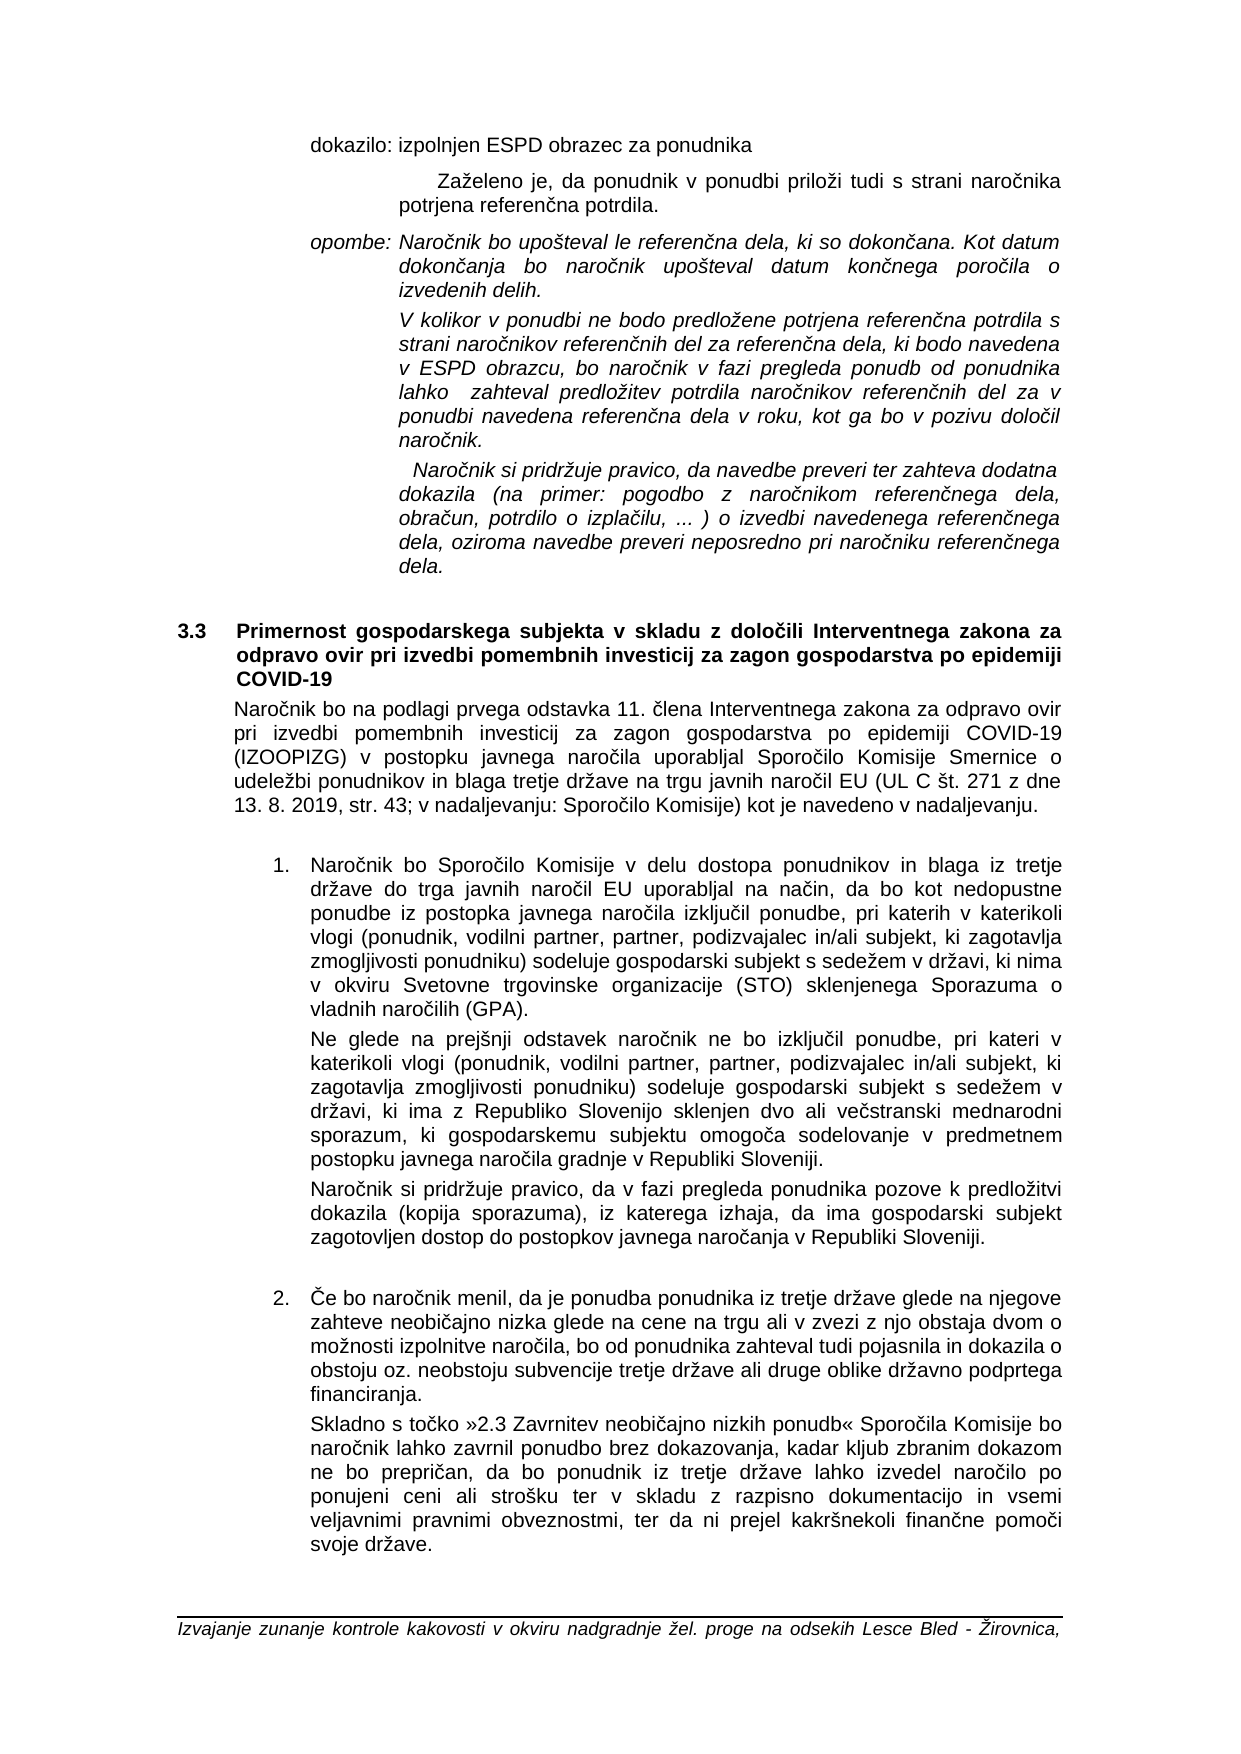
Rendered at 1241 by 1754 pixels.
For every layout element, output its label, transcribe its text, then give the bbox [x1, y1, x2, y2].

text dokazilo: izpolnjen ESPD obrazec za ponudnika [310, 133, 1063, 157]
text opombe: Naročnik bo upošteval le referenčna dela, ki so dokončana. Kot datum dokončanja bo naročnik upošteval datum končnega poročila o izvedenih delih. [310, 230, 1063, 302]
text Ne glede na prejšnji odstavek naročnik ne bo izključil ponudbe, pri kateri v katerikoli vlogi (ponudnik, vodilni partner, partner, podizvajalec in/ali subjekt, ki zagotavlja zmogljivosti ponudniku) sodeluje gospodarski subjekt s sedežem v državi, ki ima z Republiko Slovenijo sklenjen dvo ali večstranski mednarodni sporazum, ki gospodarskemu subjektu omogoča sodelovanje v predmetnem postopku javnega naročila gradnje v Republiki Sloveniji. [310, 1027, 1063, 1171]
text Skladno s točko »2.3 Zavrnitev neobičajno nizkih ponudb« Sporočila Komisije bo naročnik lahko zavrnil ponudbo brez dokazovanja, kadar kljub zbranim dokazom ne bo prepričan, da bo ponudnik iz tretje države lahko izvedel naročilo po ponujeni ceni ali strošku ter v skladu z razpisno dokumentacijo in vsemi veljavnimi pravnimi obveznostmi, ter da ni prejel kakršnekoli finančne pomoči svoje države. [310, 1412, 1063, 1555]
text Zaželeno je, da ponudnik v ponudbi priloži tudi s strani naročnika potrjena referenčna potrdila. [310, 169, 1063, 217]
text Naročnik si pridržuje pravico, da navedbe preveri ter zahteva dodatna dokazila (na primer: pogodbo z naročnikom referenčnega dela, obračun, potrdilo o izplačilu, ... ) o izvedbi navedenega referenčnega dela, oziroma navedbe preveri neposredno pri naročniku referenčnega dela. [295, 458, 1063, 578]
list Če bo naročnik menil, da je ponudba ponudnika iz tretje države glede na njegove zahteve neobičajno nizka glede na cene na trgu ali v zvezi z njo obstaja dvom o možnosti izpolnitve naročila, bo od ponudnika zahteval tudi pojasnila in dokazila o obstoju oz. neobstoju subvencije tretje države ali druge oblike državno podprtega financiranja. [273, 1286, 1063, 1405]
text Naročnik bo na podlagi prvega odstavka 11. člena Interventnega zakona za odpravo ovir pri izvedbi pomembnih investicij za zagon gospodarstva po epidemiji COVID-19 (IZOOPIZG) v postopku javnega naročila uporabljal Sporočilo Komisije Smernice o udeležbi ponudnikov in blaga tretje države na trgu javnih naročil EU (UL C št. 271 z dne 13. 8. 2019, str. 43; v nadaljevanju: Sporočilo Komisije) kot je navedeno v nadaljevanju. [233, 697, 1063, 817]
text V kolikor v ponudbi ne bodo predložene potrjena referenčna potrdila s strani naročnikov referenčnih del za referenčna dela, ki bodo navedena v ESPD obrazcu, bo naročnik v fazi pregleda ponudb od ponudnika lahko zahteval predložitev potrdila naročnikov referenčnih del za v ponudbi navedena referenčna dela v roku, kot ga bo v pozivu določil naročnik. [295, 308, 1063, 452]
text 3.3 Primernost gospodarskega subjekta v skladu z določili Interventnega zakona za odpravo ovir pri izvedbi pomembnih investicij za zagon gospodarstva po epidemiji COVID-19 [177, 619, 1063, 691]
text Naročnik si pridržuje pravico, da v fazi pregleda ponudnika pozove k predložitvi dokazila (kopija sporazuma), iz katerega izhaja, da ima gospodarski subjekt zagotovljen dostop do postopkov javnega naročanja v Republiki Sloveniji. [310, 1177, 1063, 1249]
list Naročnik bo Sporočilo Komisije v delu dostopa ponudnikov in blaga iz tretje države do trga javnih naročil EU uporabljal na način, da bo kot nedopustne ponudbe iz postopka javnega naročila izključil ponudbe, pri katerih v katerikoli vlogi (ponudnik, vodilni partner, partner, podizvajalec in/ali subjekt, ki zagotavlja zmogljivosti ponudniku) sodeluje gospodarski subjekt s sedežem v državi, ki nima v okviru Svetovne trgovinske organizacije (STO) sklenjenega Sporazuma o vladnih naročilih (GPA). [273, 853, 1063, 1021]
